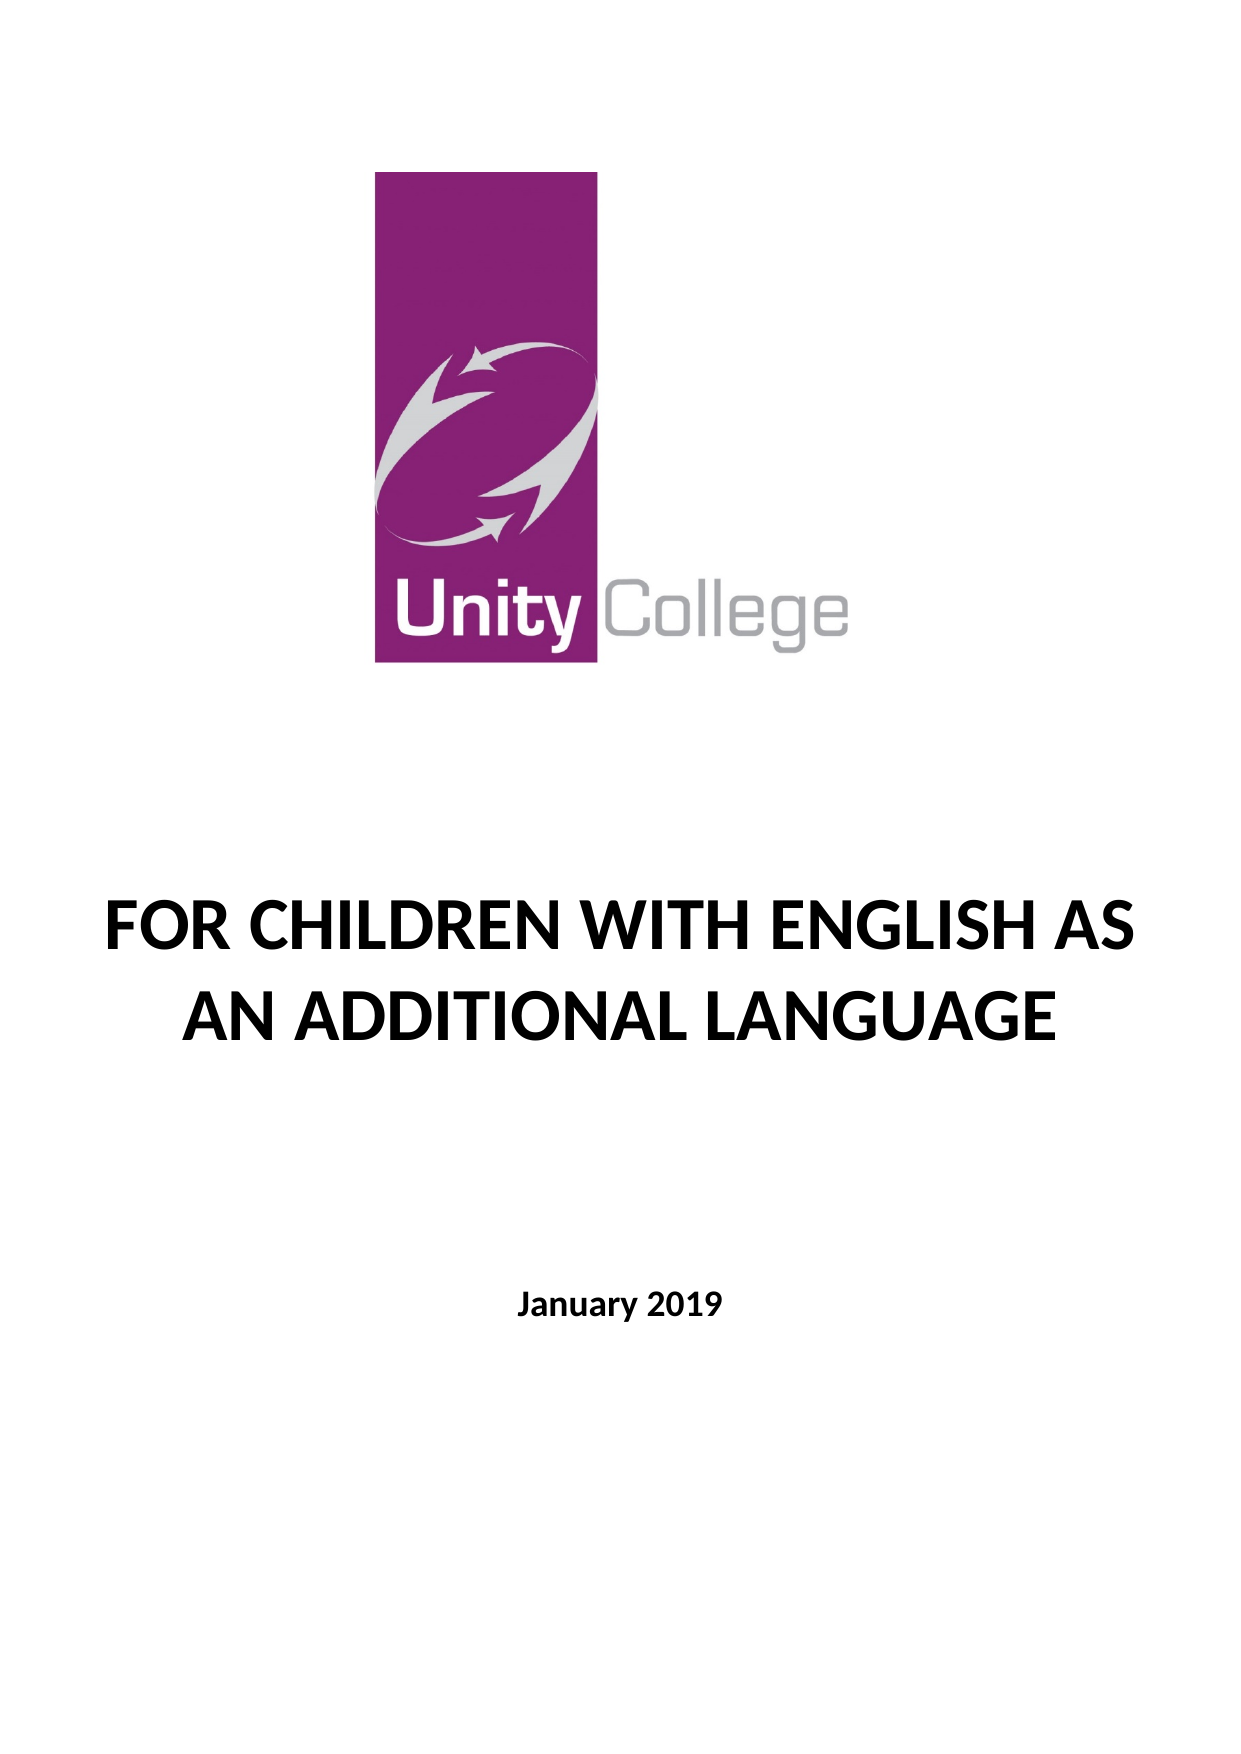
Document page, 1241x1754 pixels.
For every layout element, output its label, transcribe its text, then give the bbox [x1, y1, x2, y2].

text January 2019 [89, 1280, 1152, 1326]
picture [364, 172, 848, 665]
text FOR CHILDREN WITH ENGLISH AS AN ADDITIONAL LANGUAGE [89, 876, 1152, 1059]
